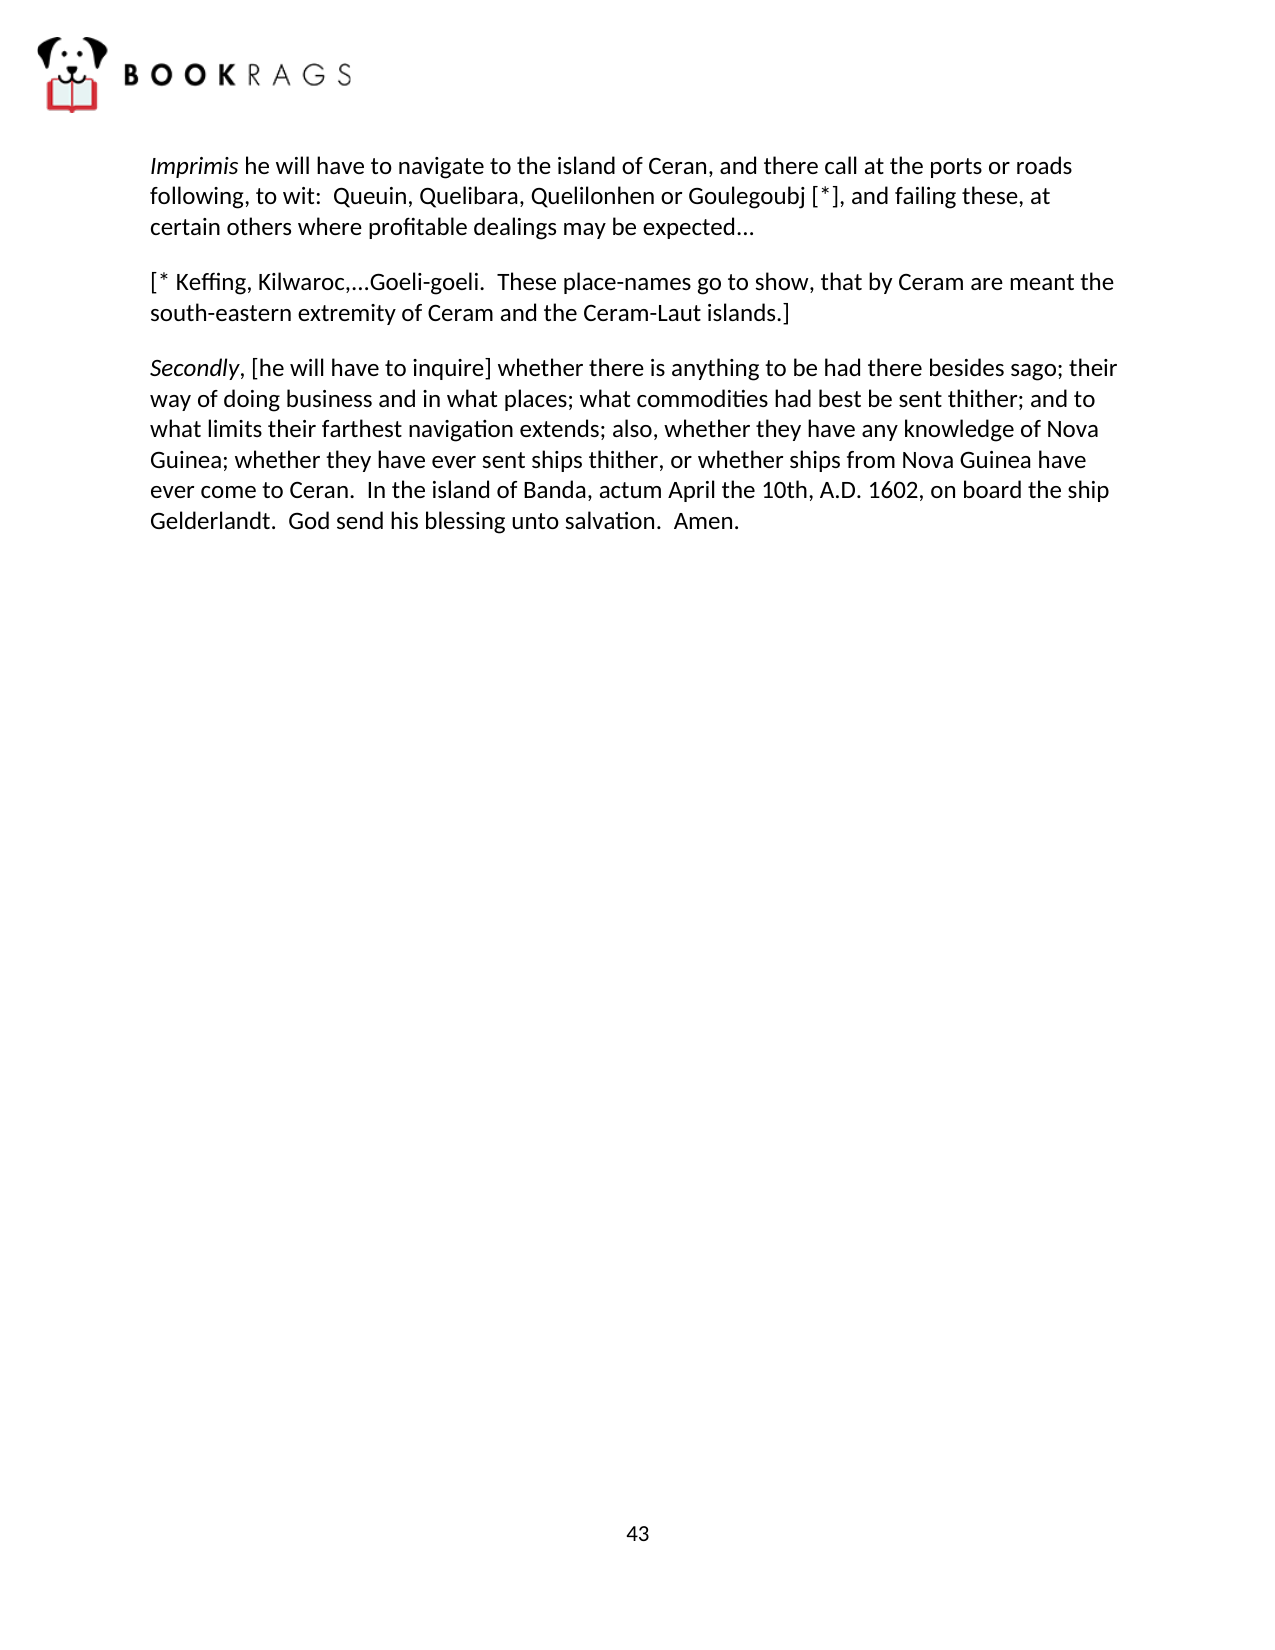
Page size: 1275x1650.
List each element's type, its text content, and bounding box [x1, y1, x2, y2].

picture [37, 37, 351, 113]
text [* Keffing, Kilwaroc,...Goeli-goeli. These place-names go to show, that by Ceram are meant the south-eastern extremity of Ceram and the Ceram-Laut islands.] [150, 267, 1125, 328]
text Secondly, [he will have to inquire] whether there is anything to be had there besides sago; their way of doing business and in what places; what commodities had best be sent thither; and to what limits their farthest navigation extends; also, whether they have any knowledge of Nova Guinea; whether they have ever sent ships thither, or whether ships from Nova Guinea have ever come to Ceran. In the island of Banda, actum April the 10th, A.D. 1602, on board the ship Gelderlandt. God send his blessing unto salvation. Amen. [150, 353, 1125, 536]
text Imprimis he will have to navigate to the island of Ceran, and there call at the ports or roads following, to wit: Queuin, Quelibara, Quelilonhen or Goulegoubj [*], and failing these, at certain others where profitable dealings may be expected... [150, 150, 1125, 242]
